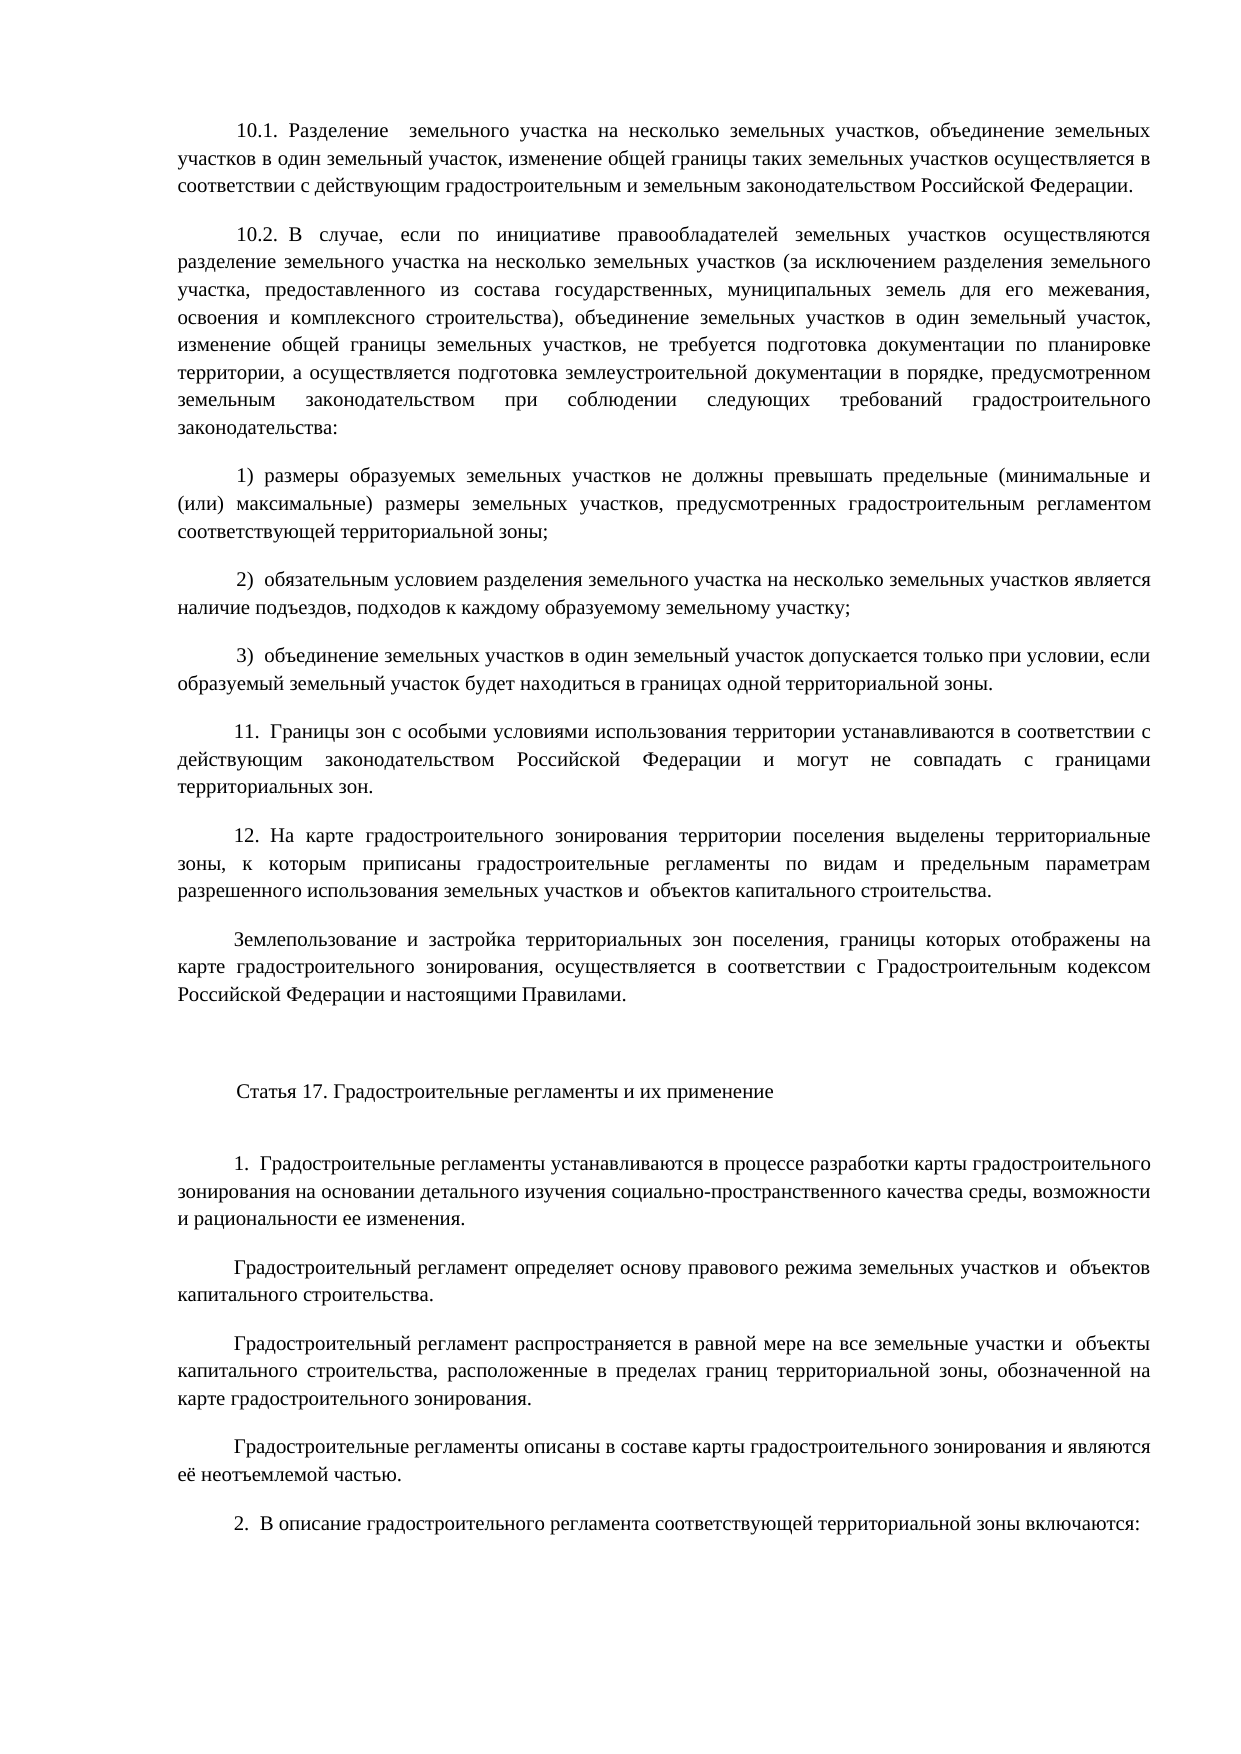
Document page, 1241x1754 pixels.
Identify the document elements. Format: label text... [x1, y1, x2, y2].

text 2. В описание градостроительного регламента соответствующей территориальной зоны включаются: [177, 1510, 1152, 1534]
text Статья 17. Градостроительные регламенты и их применение [177, 1078, 1152, 1103]
text 10.2. В случае, если по инициативе правообладателей земельных участков осуществляются разделение земельного участка на несколько земельных участков (за исключением разделения земельного участка, предоставленного из состава государственных, муниципальных земель для его межевания, освоения и комплексного строительства), объединение земельных участков в один земельный участок, изменение общей границы земельных участков, не требуется подготовка документации по планировке территории, а осуществляется подготовка землеустроительной документации в порядке, предусмотренном земельным законодательством при соблюдении следующих требований градостроительного законодательства: [177, 222, 1152, 439]
text 11. Границы зон с особыми условиями использования территории устанавливаются в соответствии с действующим законодательством Российской Федерации и могут не совпадать с границами территориальных зон. [177, 719, 1152, 798]
text 2) обязательным условием разделения земельного участка на несколько земельных участков является наличие подъездов, подходов к каждому образуемому земельному участку; [177, 567, 1152, 619]
text Градостроительные регламенты описаны в составе карты градостроительного зонирования и являются её неотъемлемой частью. [177, 1434, 1152, 1486]
text Градостроительный регламент определяет основу правового режима земельных участков и объектов капитального строительства. [177, 1255, 1152, 1306]
text 10.1. Разделение земельного участка на несколько земельных участков, объединение земельных участков в один земельный участок, изменение общей границы таких земельных участков осуществляется в соответствии с действующим градостроительным и земельным законодательством Российской Федерации. [177, 118, 1152, 197]
text 1. Градостроительные регламенты устанавливаются в процессе разработки карты градостроительного зонирования на основании детального изучения социально-пространственного качества среды, возможности и рациональности ее изменения. [177, 1151, 1152, 1230]
text Градостроительный регламент распространяется в равной мере на все земельные участки и объекты капитального строительства, расположенные в пределах границ территориальной зоны, обозначенной на карте градостроительного зонирования. [177, 1331, 1152, 1410]
text 12. На карте градостроительного зонирования территории поселения выделены территориальные зоны, к которым приписаны градостроительные регламенты по видам и предельным параметрам разрешенного использования земельных участков и объектов капитального строительства. [177, 823, 1152, 902]
text Землепользование и застройка территориальных зон поселения, границы которых отображены на карте градостроительного зонирования, осуществляется в соответствии с Градостроительным кодексом Российской Федерации и настоящими Правилами. [177, 926, 1152, 1006]
text 1) размеры образуемых земельных участков не должны превышать предельные (минимальные и (или) максимальные) размеры земельных участков, предусмотренных градостроительным регламентом соответствующей территориальной зоны; [177, 463, 1152, 543]
text 3) объединение земельных участков в один земельный участок допускается только при условии, если образуемый земельный участок будет находиться в границах одной территориальной зоны. [177, 643, 1152, 695]
